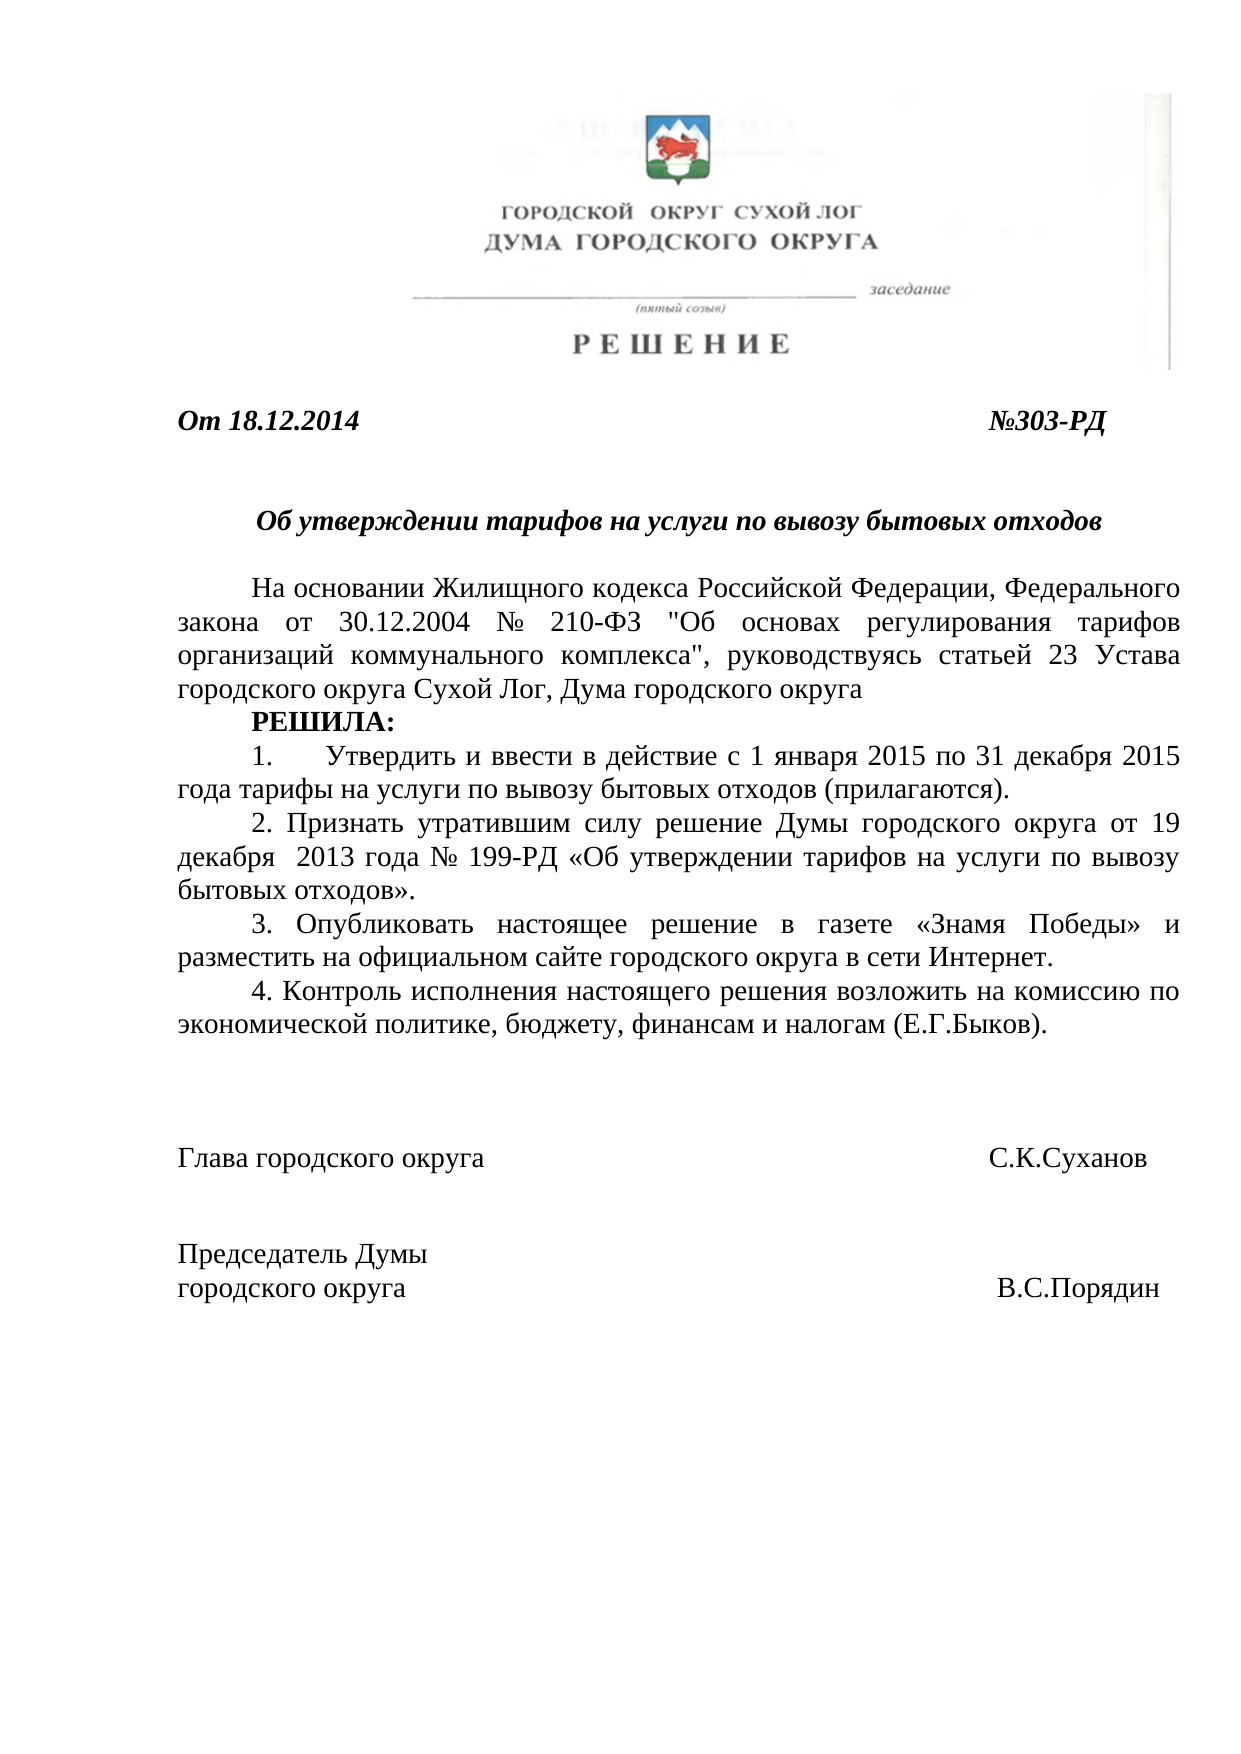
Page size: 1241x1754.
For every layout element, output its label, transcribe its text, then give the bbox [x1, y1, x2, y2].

text Председатель Думы [177, 1236, 1181, 1270]
text На основании Жилищного кодекса Российской Федерации, Федерального закона от 30.12.2004 № 210-ФЗ "Об основах регулирования тарифов организаций коммунального комплекса", руководствуясь статьей 23 Устава городского округа Сухой Лог, Дума городского округа [177, 570, 1181, 704]
text 2. Признать утратившим силу решение Думы городского округа от 19 декабря 2013 года № 199-РД «Об утверждении тарифов на услуги по вывозу бытовых отходов». [177, 805, 1181, 906]
text Об утверждении тарифов на услуги по вывозу бытовых отходов [177, 503, 1181, 537]
text 4. Контроль исполнения настоящего решения возложить на комиссию по экономической политике, бюджету, финансам и налогам (Е.Г.Быков). [177, 973, 1181, 1040]
text Глава городского округа С.К.Суханов [177, 1141, 1181, 1174]
text РЕШИЛА: [177, 704, 1181, 738]
list Утвердить и ввести в действие с 1 января 2015 по 31 декабря 2015 года тарифы на услуги по вывозу бытовых отходов (прилагаются). [177, 738, 1181, 805]
text городского округа В.С.Порядин [177, 1270, 1181, 1303]
picture [181, 92, 1177, 370]
text 3. Опубликовать настоящее решение в газете «Знамя Победы» и разместить на официальном сайте городского округа в сети Интернет. [177, 906, 1181, 973]
text От 18.12.2014 №303-РД [177, 403, 1181, 436]
